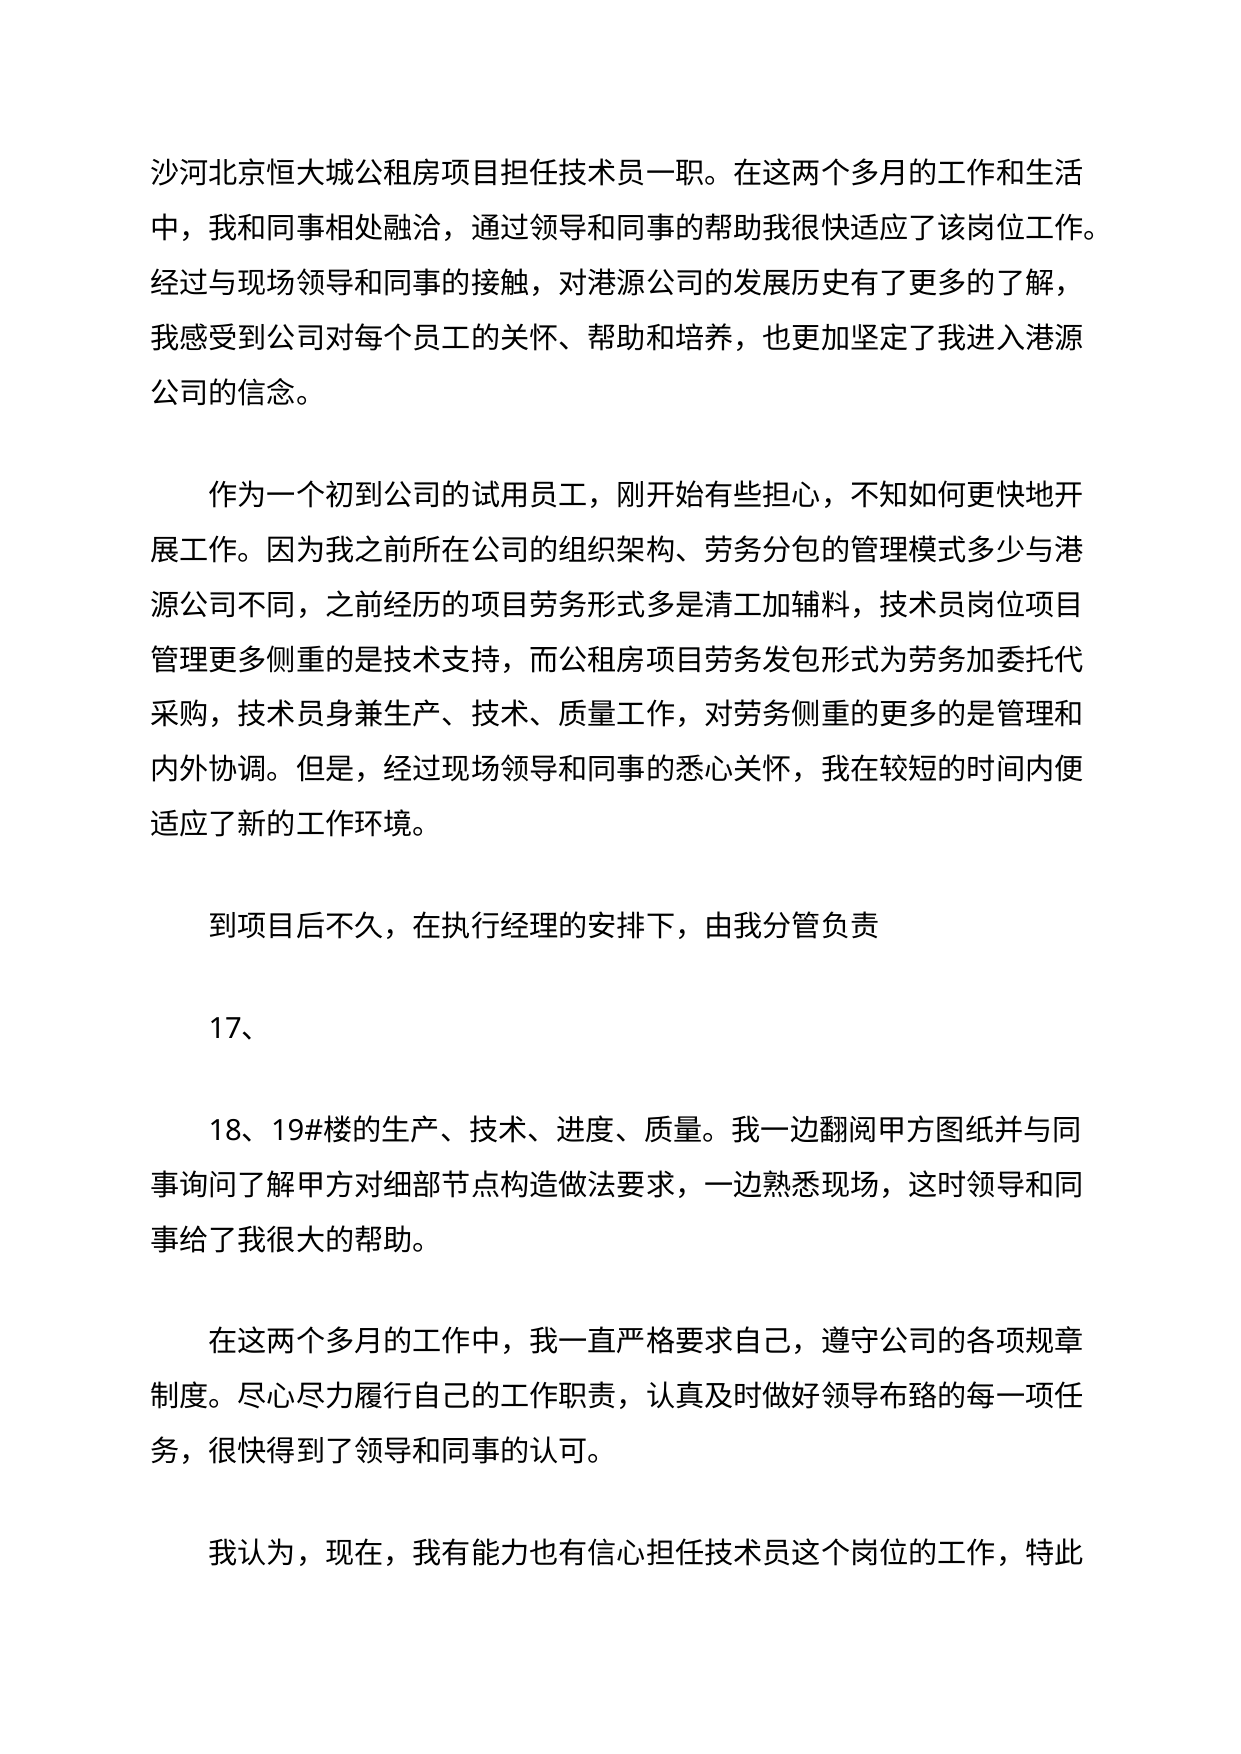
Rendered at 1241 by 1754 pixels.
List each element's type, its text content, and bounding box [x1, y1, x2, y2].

text 18、19#楼的生产、技术、进度、质量。我一边翻阅甲方图纸并与同事询问了解甲方对细部节点构造做法要求，一边熟悉现场，这时领导和同事给了我很大的帮助。 [150, 1106, 1090, 1258]
text 17、 [150, 1004, 1090, 1047]
text 到项目后不久，在执行经理的安排下，由我分管负责 [150, 902, 1090, 945]
text 在这两个多月的工作中，我一直严格要求自己，遵守公司的各项规章制度。尽心尽力履行自己的工作职责，认真及时做好领导布臵的每一项任务，很快得到了领导和同事的认可。 [150, 1318, 1090, 1470]
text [150, 150, 1090, 412]
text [150, 1529, 1090, 1572]
text 作为一个初到公司的试用员工，刚开始有些担心，不知如何更快地开展工作。因为我之前所在公司的组织架构、劳务分包的管理模式多少与港源公司不同，之前经历的项目劳务形式多是清工加辅料，技术员岗位项目管理更多侧重的是技术支持，而公租房项目劳务发包形式为劳务加委托代采购，技术员身兼生产、技术、质量工作，对劳务侧重的更多的是管理和内外协调。但是，经过现场领导和同事的悉心关怀，我在较短的时间内便适应了新的工作环境。 [150, 471, 1090, 843]
